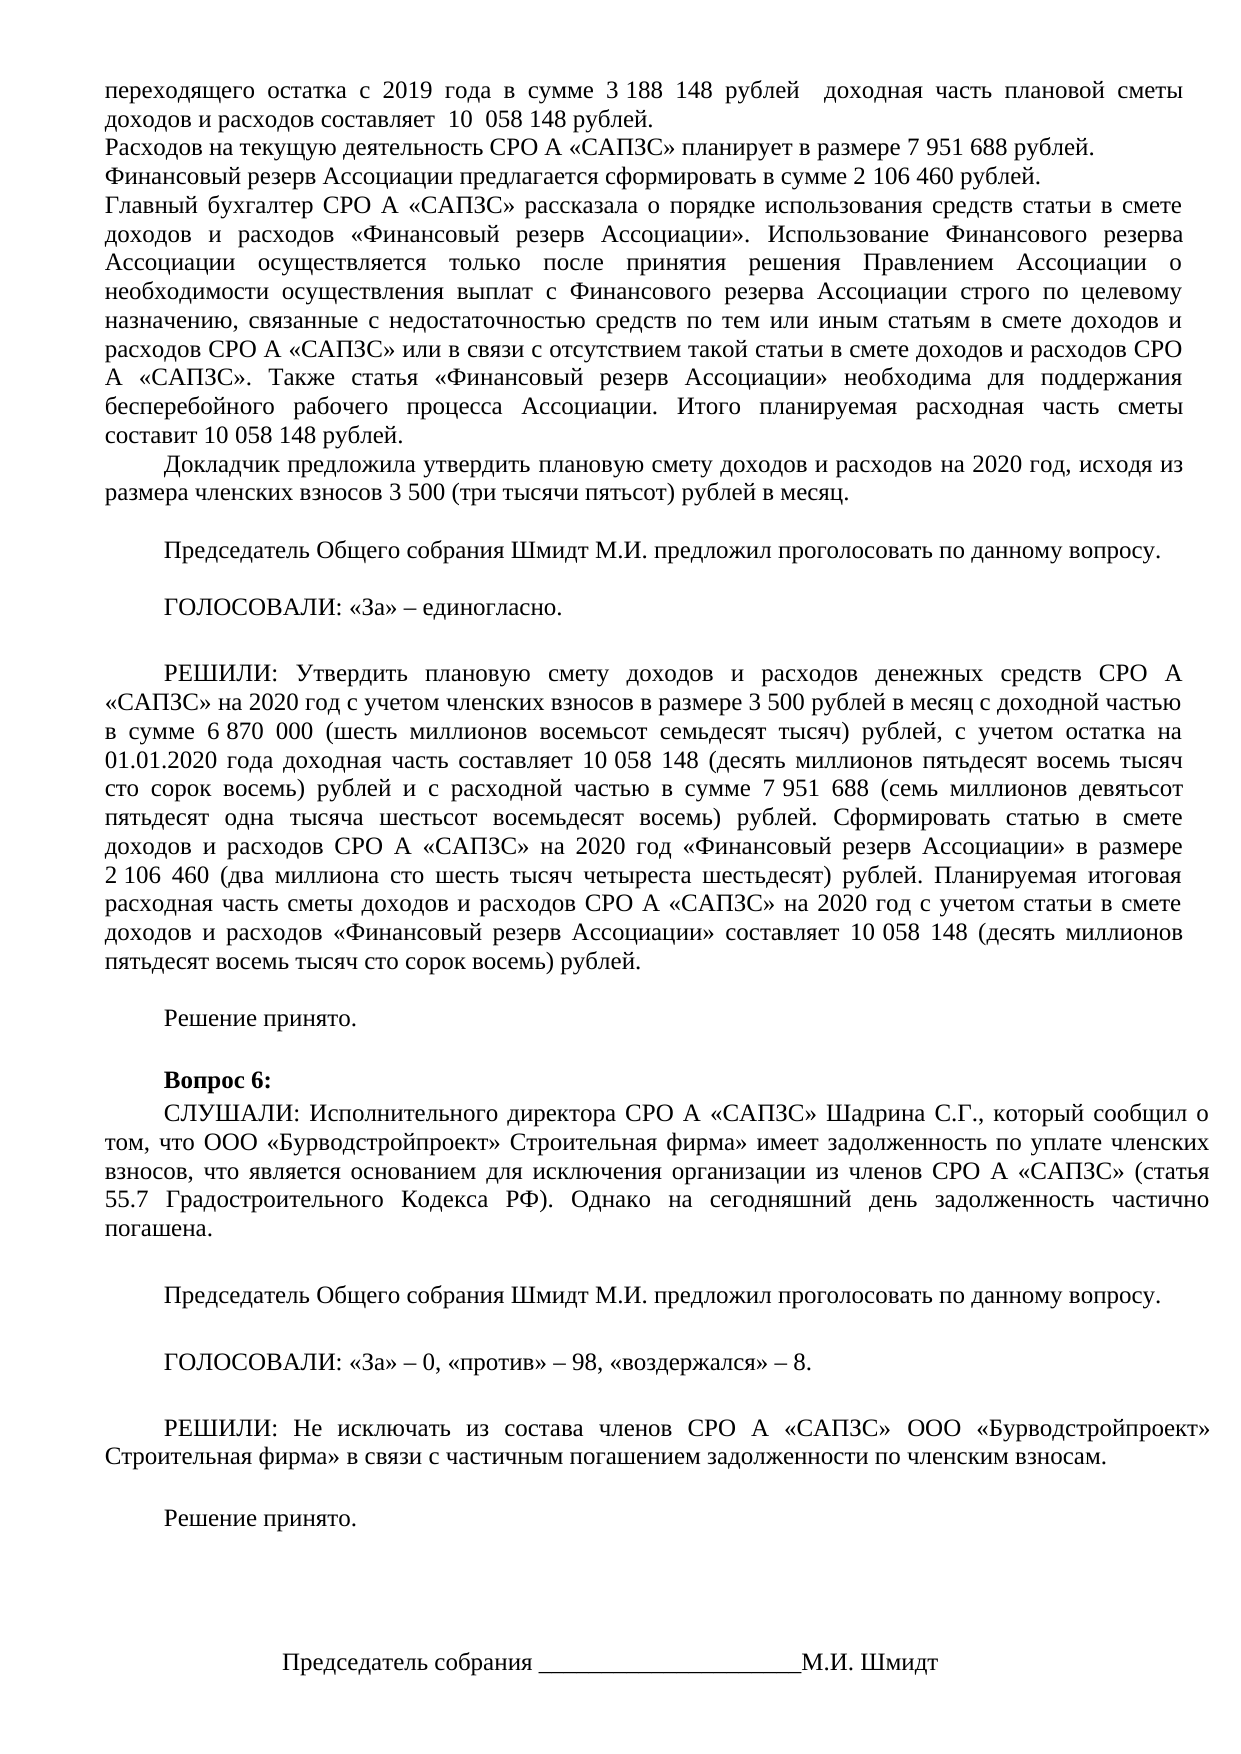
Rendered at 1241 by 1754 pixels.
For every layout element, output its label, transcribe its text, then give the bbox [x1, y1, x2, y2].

text Главный бухгалтер СРО А «САПЗС» рассказала о порядке использования средств статьи в смете доходов и расходов «Финансовый резерв Ассоциации». Использование Финансового резерва Ассоциации осуществляется только после принятия решения Правлением Ассоциации о необходимости осуществления выплат с Финансового резерва Ассоциации строго по целевому назначению, связанные с недостаточностью средств по тем или иным статьям в смете доходов и расходов СРО А «САПЗС» или в связи с отсутствием такой статьи в смете доходов и расходов СРО А «САПЗС». Также статья «Финансовый резерв Ассоциации» необходима для поддержания бесперебойного рабочего процесса Ассоциации. Итого планируемая расходная часть сметы составит 10 058 148 рублей. [104, 190, 1183, 449]
text РЕШИЛИ: Не исключать из состава членов СРО А «САПЗС» ООО «Бурводстройпроект» Строительная фирма» в связи с частичным погашением задолженности по членским взносам. [104, 1413, 1211, 1470]
text Докладчик предложила утвердить плановую смету доходов и расходов на 2020 год, исходя из размера членских взносов 3 500 (три тысячи пятьсот) рублей в месяц. [104, 449, 1183, 506]
text Вопрос 6: [104, 1065, 1183, 1094]
text СЛУШАЛИ: Исполнительного директора СРО А «САПЗС» Шадрина С.Г., который сообщил о том, что ООО «Бурводстройпроект» Строительная фирма» имеет задолженность по уплате членских взносов, что является основанием для исключения организации из членов СРО А «САПЗС» (статья 55.7 Градостроительного Кодекса РФ). Однако на сегодняшний день задолженность частично погашена. [104, 1098, 1211, 1242]
text Председатель Общего собрания Шмидт М.И. предложил проголосовать по данному вопросу. [104, 535, 1183, 564]
text Решение принято. [104, 1003, 1183, 1032]
text ГОЛОСОВАЛИ: «За» – 0, «против» – 98, «воздержался» – 8. [104, 1347, 1183, 1375]
text Финансовый резерв Ассоциации предлагается сформировать в сумме 2 106 460 рублей. [104, 161, 1183, 190]
text Расходов на текущую деятельность СРО А «САПЗС» планирует в размере 7 951 688 рублей. [104, 132, 1183, 161]
text Решение принято. [104, 1503, 1183, 1532]
text Председатель собрания _____________________М.И. Шмидт [104, 1647, 1183, 1676]
text РЕШИЛИ: Утвердить плановую смету доходов и расходов денежных средств СРО А «САПЗС» на 2020 год с учетом членских взносов в размере 3 500 рублей в месяц с доходной частью в сумме 6 870 000 (шесть миллионов восемьсот семьдесят тысяч) рублей, с учетом остатка на 01.01.2020 года доходная часть составляет 10 058 148 (десять миллионов пятьдесят восемь тысяч сто сорок восемь) рублей и с расходной частью в сумме 7 951 688 (семь миллионов девятьсот пятьдесят одна тысяча шестьсот восемьдесят восемь) рублей. Сформировать статью в смете доходов и расходов СРО А «САПЗС» на 2020 год «Финансовый резерв Ассоциации» в размере 2 106 460 (два миллиона сто шесть тысяч четыреста шестьдесят) рублей. Планируемая итоговая расходная часть сметы доходов и расходов СРО А «САПЗС» на 2020 год с учетом статьи в смете доходов и расходов «Финансовый резерв Ассоциации» составляет 10 058 148 (десять миллионов пятьдесят восемь тысяч сто сорок восемь) рублей. [104, 658, 1183, 975]
text Председатель Общего собрания Шмидт М.И. предложил проголосовать по данному вопросу. [104, 1281, 1183, 1309]
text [104, 75, 1183, 132]
text ГОЛОСОВАЛИ: «За» – единогласно. [104, 592, 1183, 621]
